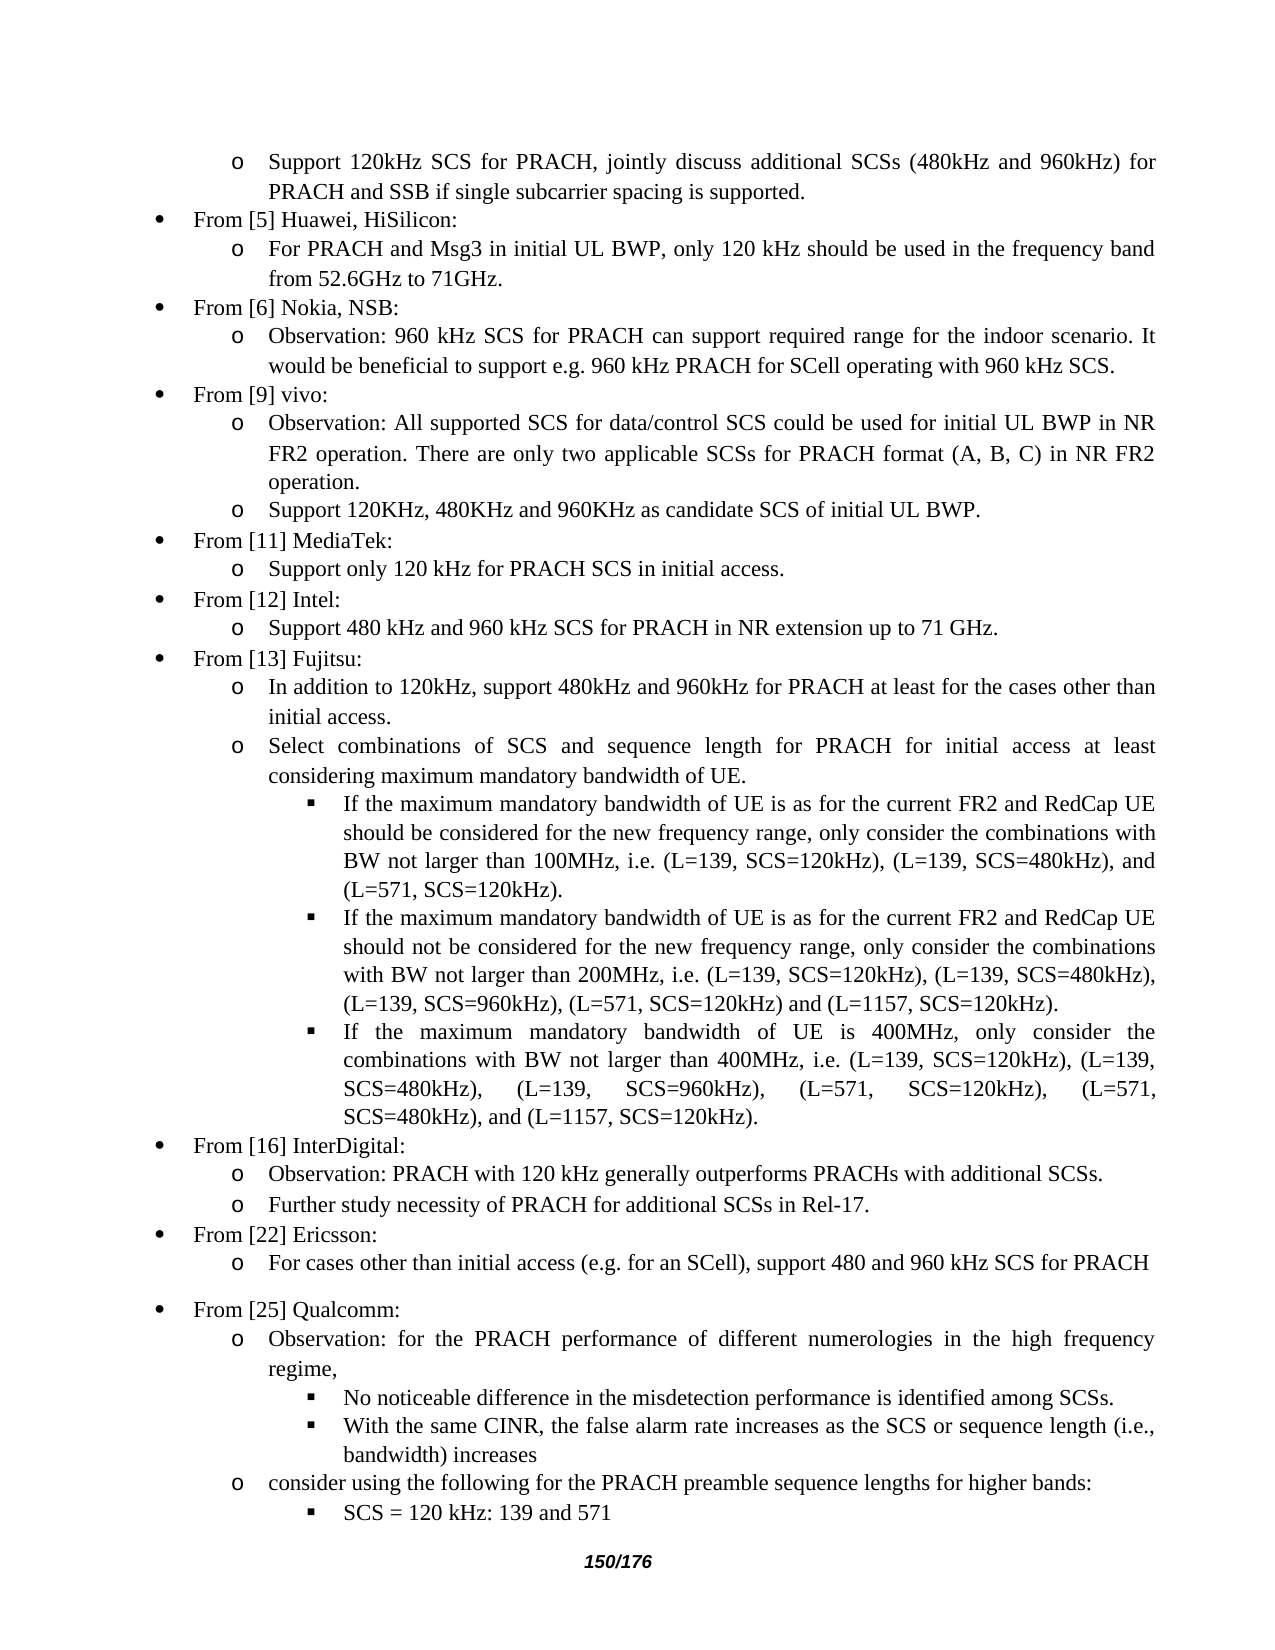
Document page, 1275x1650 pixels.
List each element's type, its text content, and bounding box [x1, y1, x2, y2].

list SCS = 120 kHz: 139 and 571 [306, 1499, 1157, 1526]
list Support 480 kHz and 960 kHz SCS for PRACH in NR extension up to 71 GHz. [231, 614, 1157, 642]
list Support 120kHz SCS for PRACH, jointly discuss additional SCSs (480kHz and 960kHz) for PRACH and SSB if single subcarrier spacing is supported. [231, 148, 1157, 204]
list Support 120KHz, 480KHz and 960KHz as candidate SCS of initial UL BWP. [231, 496, 1157, 525]
list Observation: for the PRACH performance of different numerologies in the high frequency regime, [231, 1325, 1157, 1382]
list With the same CINR, the false alarm rate increases as the SCS or sequence length (i.e., bandwidth) increases [306, 1412, 1157, 1467]
list In addition to 120kHz, support 480kHz and 960kHz for PRACH at least for the cases other than initial access. [231, 673, 1157, 730]
list For cases other than initial access (e.g. for an SCell), support 480 and 960 kHz SCS for PRACH [231, 1249, 1157, 1278]
list Further study necessity of PRACH for additional SCSs in Rel-17. [231, 1191, 1157, 1219]
list If the maximum mandatory bandwidth of UE is as for the current FR2 and RedCap UE should not be considered for the new frequency range, only consider the combinations with BW not larger than 200MHz, i.e. (L=139, SCS=120kHz), (L=139, SCS=480kHz), (L=139, SCS=960kHz), (L=571, SCS=120kHz) and (L=1157, SCS=120kHz). [306, 904, 1157, 1016]
list From [11] MediaTek: [156, 527, 1157, 553]
list Observation: All supported SCS for data/control SCS could be used for initial UL BWP in NR FR2 operation. There are only two applicable SCSs for PRACH format (A, B, C) in NR FR2 operation. [231, 409, 1157, 494]
list If the maximum mandatory bandwidth of UE is as for the current FR2 and RedCap UE should be considered for the new frequency range, only consider the combinations with BW not larger than 100MHz, i.e. (L=139, SCS=120kHz), (L=139, SCS=480kHz), and (L=571, SCS=120kHz). [306, 791, 1157, 902]
list Select combinations of SCS and sequence length for PRACH for initial access at least considering maximum mandatory bandwidth of UE. [231, 732, 1157, 788]
list From [25] Qualcomm: [156, 1297, 1157, 1323]
list From [9] vivo: [156, 381, 1157, 407]
list From [16] InterDigital: [156, 1132, 1157, 1158]
list From [12] Intel: [156, 586, 1157, 612]
list No noticeable difference in the misdetection performance is identified among SCSs. [306, 1384, 1157, 1410]
list Support only 120 kHz for PRACH SCS in initial access. [231, 555, 1157, 583]
list From [5] Huawei, HiSilicon: [156, 206, 1157, 233]
list From [22] Ericsson: [156, 1221, 1157, 1247]
list Observation: PRACH with 120 kHz generally outperforms PRACHs with additional SCSs. [231, 1160, 1157, 1188]
list Observation: 960 kHz SCS for PRACH can support required range for the indoor scenario. It would be beneficial to support e.g. 960 kHz PRACH for SCell operating with 960 kHz SCS. [231, 322, 1157, 379]
list consider using the following for the PRACH preamble sequence lengths for higher bands: [231, 1469, 1157, 1497]
list From [13] Fujitsu: [156, 644, 1157, 671]
list From [6] Nokia, NSB: [156, 294, 1157, 320]
list If the maximum mandatory bandwidth of UE is 400MHz, only consider the combinations with BW not larger than 400MHz, i.e. (L=139, SCS=120kHz), (L=139, SCS=480kHz), (L=139, SCS=960kHz), (L=571, SCS=120kHz), (L=571, SCS=480kHz), and (L=1157, SCS=120kHz). [306, 1018, 1157, 1130]
list For PRACH and Msg3 in initial UL BWP, only 120 kHz should be used in the frequency band from 52.6GHz to 71GHz. [231, 235, 1157, 292]
